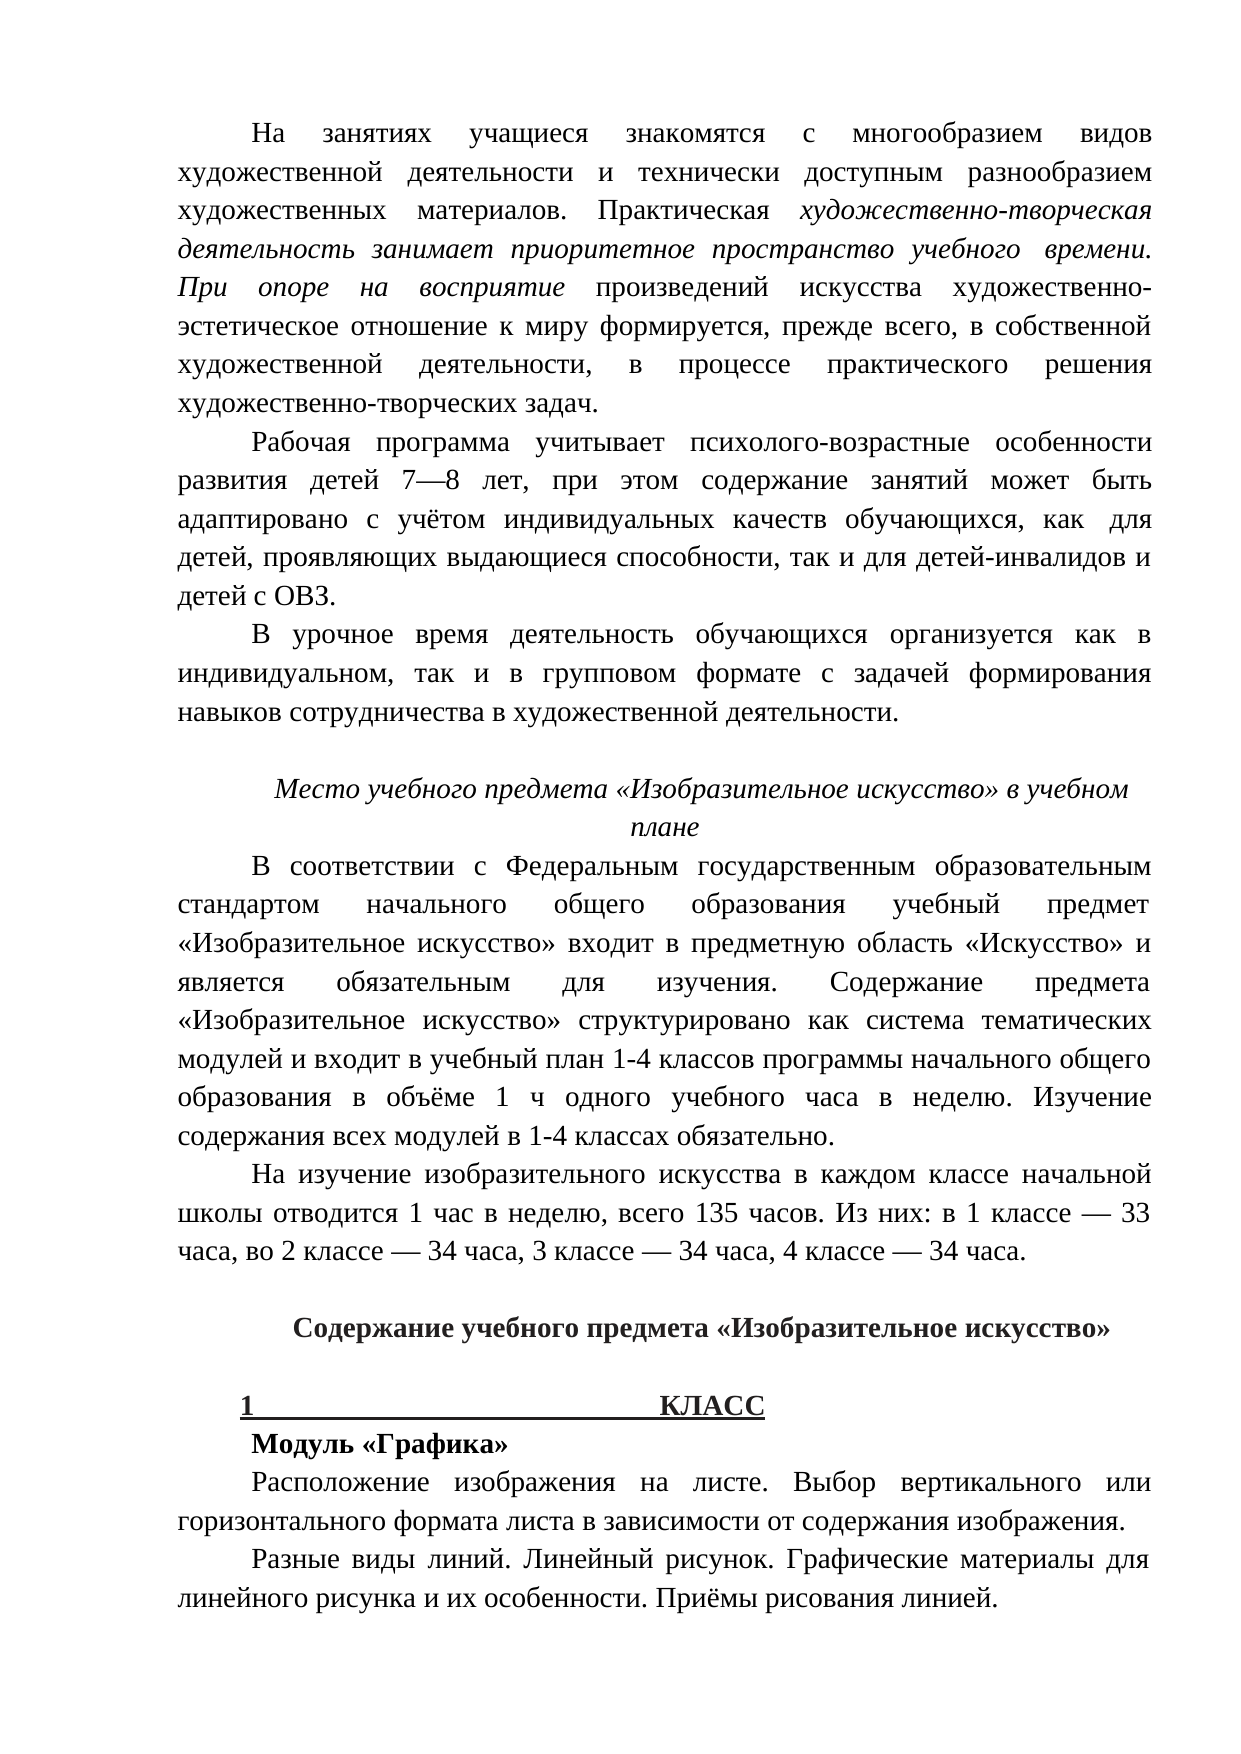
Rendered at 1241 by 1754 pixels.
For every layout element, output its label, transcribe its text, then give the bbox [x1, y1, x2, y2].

text На занятиях учащиеся знакомятся с многообразием видов художественной деятельности и технически доступным разнообразием художественных материалов. Практическая художественно-творческая деятельность занимает приоритетное пространство учебного времени. При опоре на восприятие произведений искусства художественно- эстетическое отношение к миру формируется, прежде всего, в собственной художественной деятельности, в процессе практического решения художественно-творческих задач. [177, 115, 1152, 419]
text плане [628, 809, 701, 843]
text Рабочая программа учитывает психолого-возрастные особенности развития детей 7—8 лет, при этом содержание занятий может быть адаптировано с учётом индивидуальных качеств обучающихся, как для детей, проявляющих выдающиеся способности, так и для детей-инвалидов и детей с ОВЗ. [177, 424, 1152, 612]
text Расположение изображения на листе. Выбор вертикального или горизонтального формата листа в зависимости от содержания изображения. [177, 1464, 1152, 1536]
subtitle Модуль «Графика» [251, 1426, 1163, 1460]
text «Изобразительное искусство» входит в предметную область «Искусство» и является обязательным для изучения. Содержание предмета [177, 925, 1152, 997]
text На изучение изобразительного искусства в каждом классе начальной школы отводится 1 час в неделю, всего 135 часов. Из них: в 1 классе — 33 часа, во 2 классе — 34 часа, 3 классе — 34 часа, 4 классе — 34 часа. [177, 1156, 1152, 1267]
text В урочное время деятельность обучающихся организуется как в индивидуальном, так и в групповом формате с задачей формирования навыков сотрудничества в художественной деятельности. [177, 617, 1151, 727]
text Разные виды линий. Линейный рисунок. Графические материалы для линейного рисунка и их особенности. Приёмы рисования линией. [177, 1541, 1163, 1613]
list КЛАСС [239, 1388, 1163, 1421]
text «Изобразительное искусство» структурировано как система тематических модулей и входит в учебный план 1-4 классов программы начального общего образования в объёме 1 ч одного учебного часа в неделю. Изучение содержания всех модулей в 1-4 классах обязательно. [177, 1002, 1152, 1151]
text Место учебного предмета «Изобразительное искусство» в учебном [249, 771, 1153, 804]
text В соответствии с Федеральным государственным образовательным стандартом начального общего образования учебный предмет [177, 848, 1152, 920]
text Содержание учебного предмета «Изобразительное искусство» [249, 1310, 1153, 1344]
